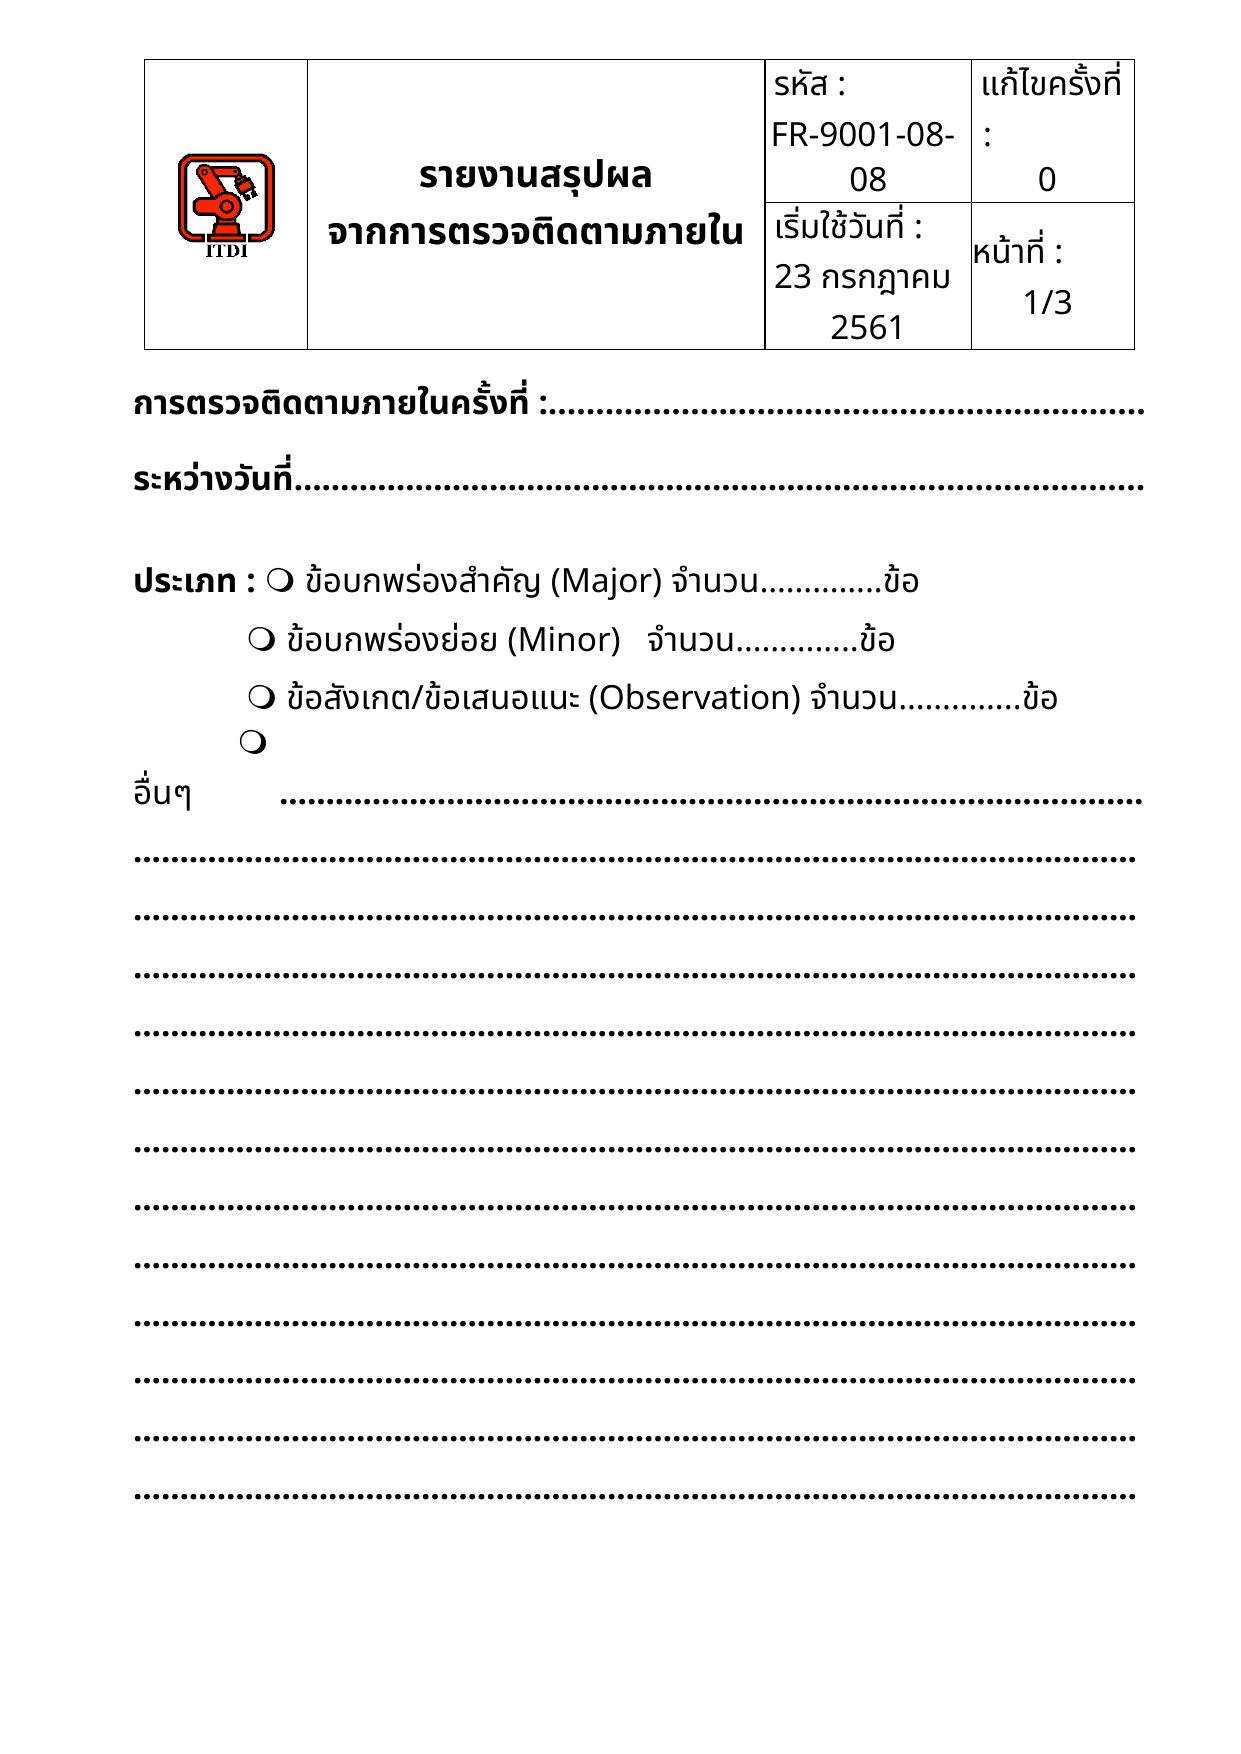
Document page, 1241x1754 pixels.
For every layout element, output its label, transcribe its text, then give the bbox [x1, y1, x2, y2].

text ระหว่างวันที่……………………………………………………….……………………… [133, 454, 1152, 505]
text ข้อสังเกต/ข้อเสนอแนะ (Observation) จำนวน…………..ข้อ [133, 673, 1152, 724]
text การตรวจติดตามภายในครั้งที่ :……………………………………………………... [133, 379, 1152, 429]
picture [172, 151, 280, 259]
text ข้อบกพร่องย่อย (Minor) จำนวน…………..ข้อ [133, 615, 1152, 666]
text ประเภท : ข้อบกพร่องสำคัญ (Major) จำนวน…………..ข้อ [133, 557, 1152, 608]
